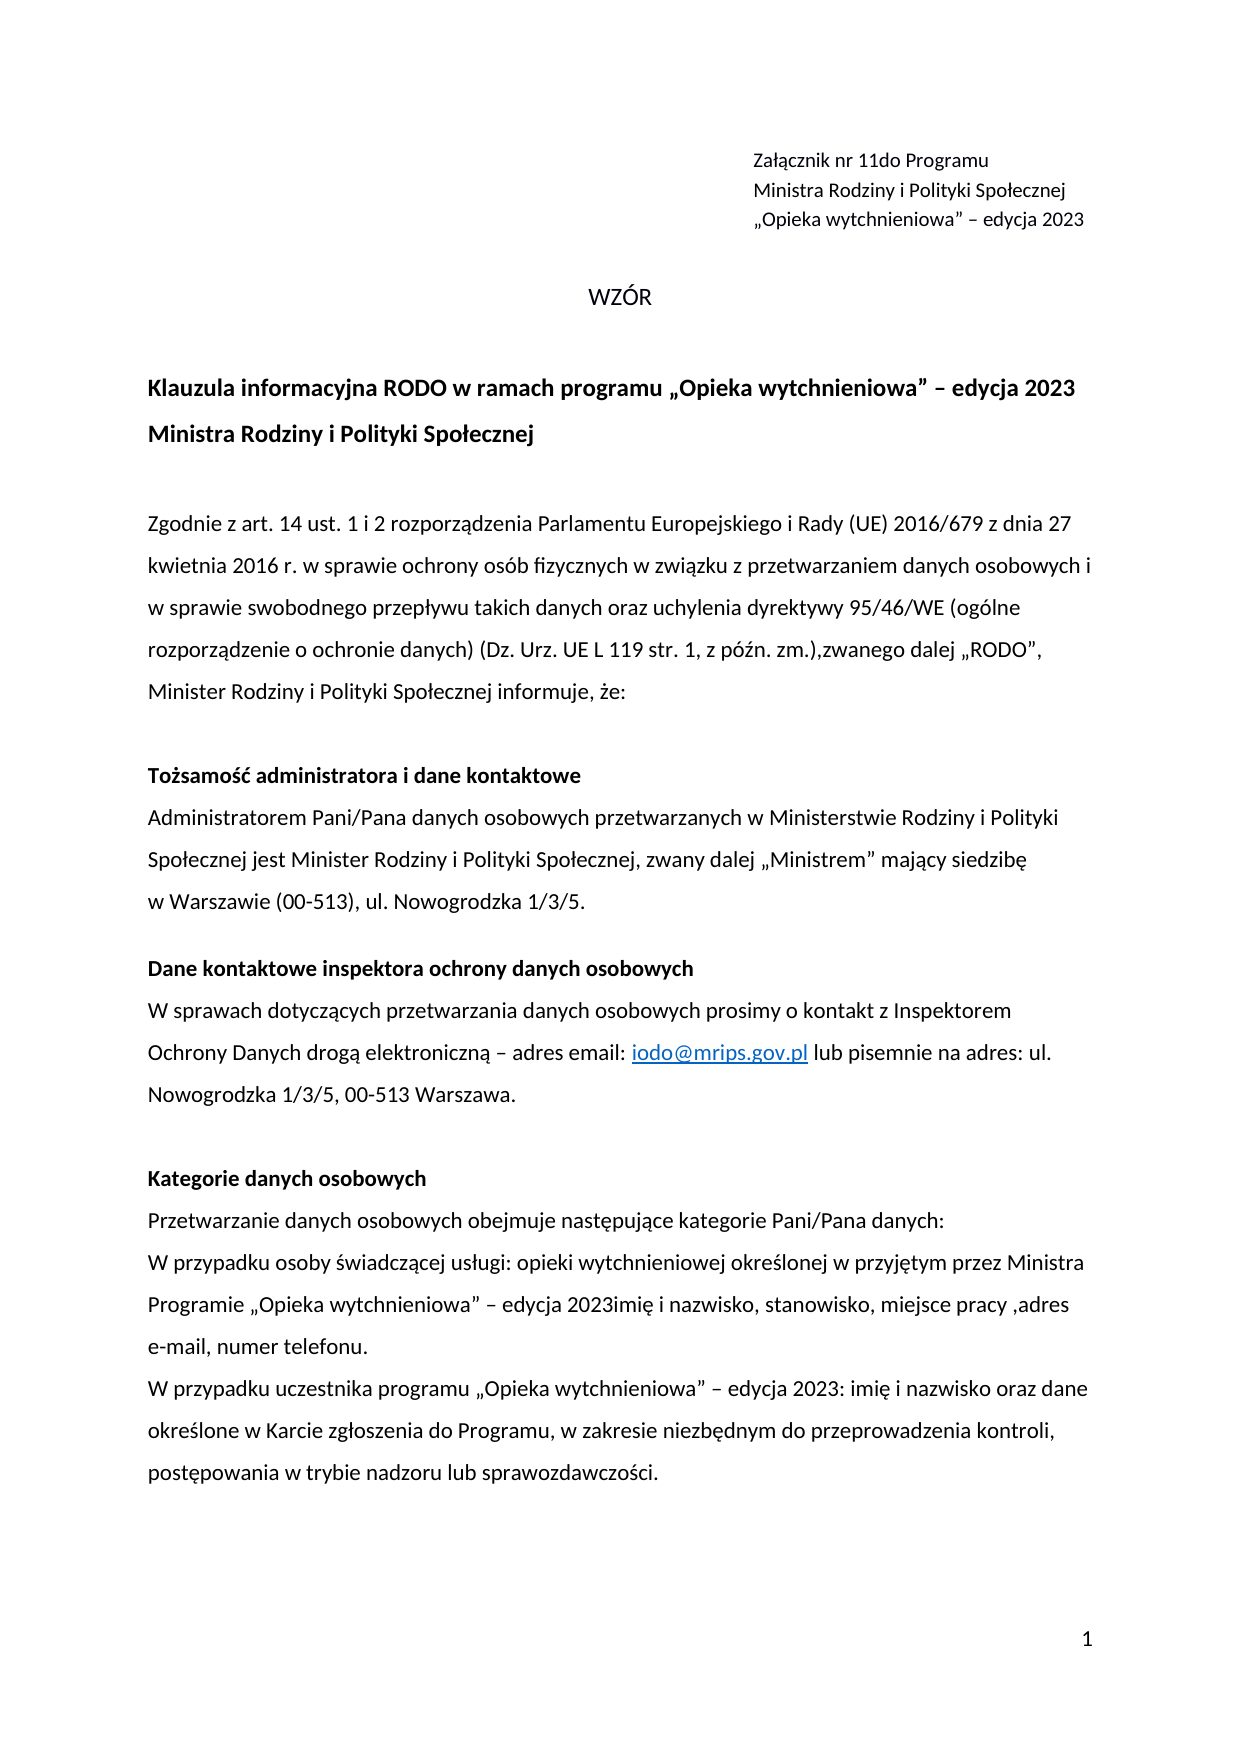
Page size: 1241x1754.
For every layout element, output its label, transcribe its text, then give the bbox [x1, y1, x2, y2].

text Kategorie danych osobowych [148, 1164, 1093, 1192]
text Dane kontaktowe inspektora ochrony danych osobowych [148, 954, 1093, 982]
text Ministra Rodziny i Polityki Społecznej [753, 177, 1093, 202]
text Zgodnie z art. 14 ust. 1 i 2 rozporządzenia Parlamentu Europejskiego i Rady (UE) 2016/679 z dnia 27 kwietnia 2016 r. w sprawie ochrony osób fizycznych w związku z przetwarzaniem danych osobowych i w sprawie swobodnego przepływu takich danych oraz uchylenia dyrektywy 95/46/WE (ogólne rozporządzenie o ochronie danych) (Dz. Urz. UE L 119 str. 1, z późn. zm.),zwanego dalej „RODO”, Minister Rodziny i Polityki Społecznej informuje, że: [148, 509, 1093, 705]
text W sprawach dotyczących przetwarzania danych osobowych prosimy o kontakt z Inspektorem Ochrony Danych drogą elektroniczną – adres email: iodo@mrips.gov.pl lub pisemnie na adres: ul. Nowogrodzka 1/3/5, 00-513 Warszawa. [148, 996, 1093, 1108]
text W przypadku osoby świadczącej usługi: opieki wytchnieniowej określonej w przyjętym przez Ministra Programie „Opieka wytchnieniowa” – edycja 2023imię i nazwisko, stanowisko, miejsce pracy ,adres e-mail, numer telefonu. [148, 1248, 1093, 1360]
text Przetwarzanie danych osobowych obejmuje następujące kategorie Pani/Pana danych: [148, 1206, 1093, 1234]
text Załącznik nr 11do Programu [753, 148, 1093, 173]
text „Opieka wytchnieniowa” – edycja 2023 [753, 206, 1093, 231]
text Administratorem Pani/Pana danych osobowych przetwarzanych w Ministerstwie Rodziny i Polityki Społecznej jest Minister Rodziny i Polityki Społecznej, zwany dalej „Ministrem” mający siedzibę w Warszawie (00-513), ul. Nowogrodzka 1/3/5. [148, 803, 1093, 915]
text Klauzula informacyjna RODO w ramach programu „Opieka wytchnieniowa” – edycja 2023 Ministra Rodziny i Polityki Społecznej [148, 372, 1093, 448]
text WZÓR [148, 281, 1093, 311]
text Tożsamość administratora i dane kontaktowe [148, 761, 1093, 789]
text W przypadku uczestnika programu „Opieka wytchnieniowa” – edycja 2023: imię i nazwisko oraz dane określone w Karcie zgłoszenia do Programu, w zakresie niezbędnym do przeprowadzenia kontroli, postępowania w trybie nadzoru lub sprawozdawczości. [148, 1374, 1093, 1486]
